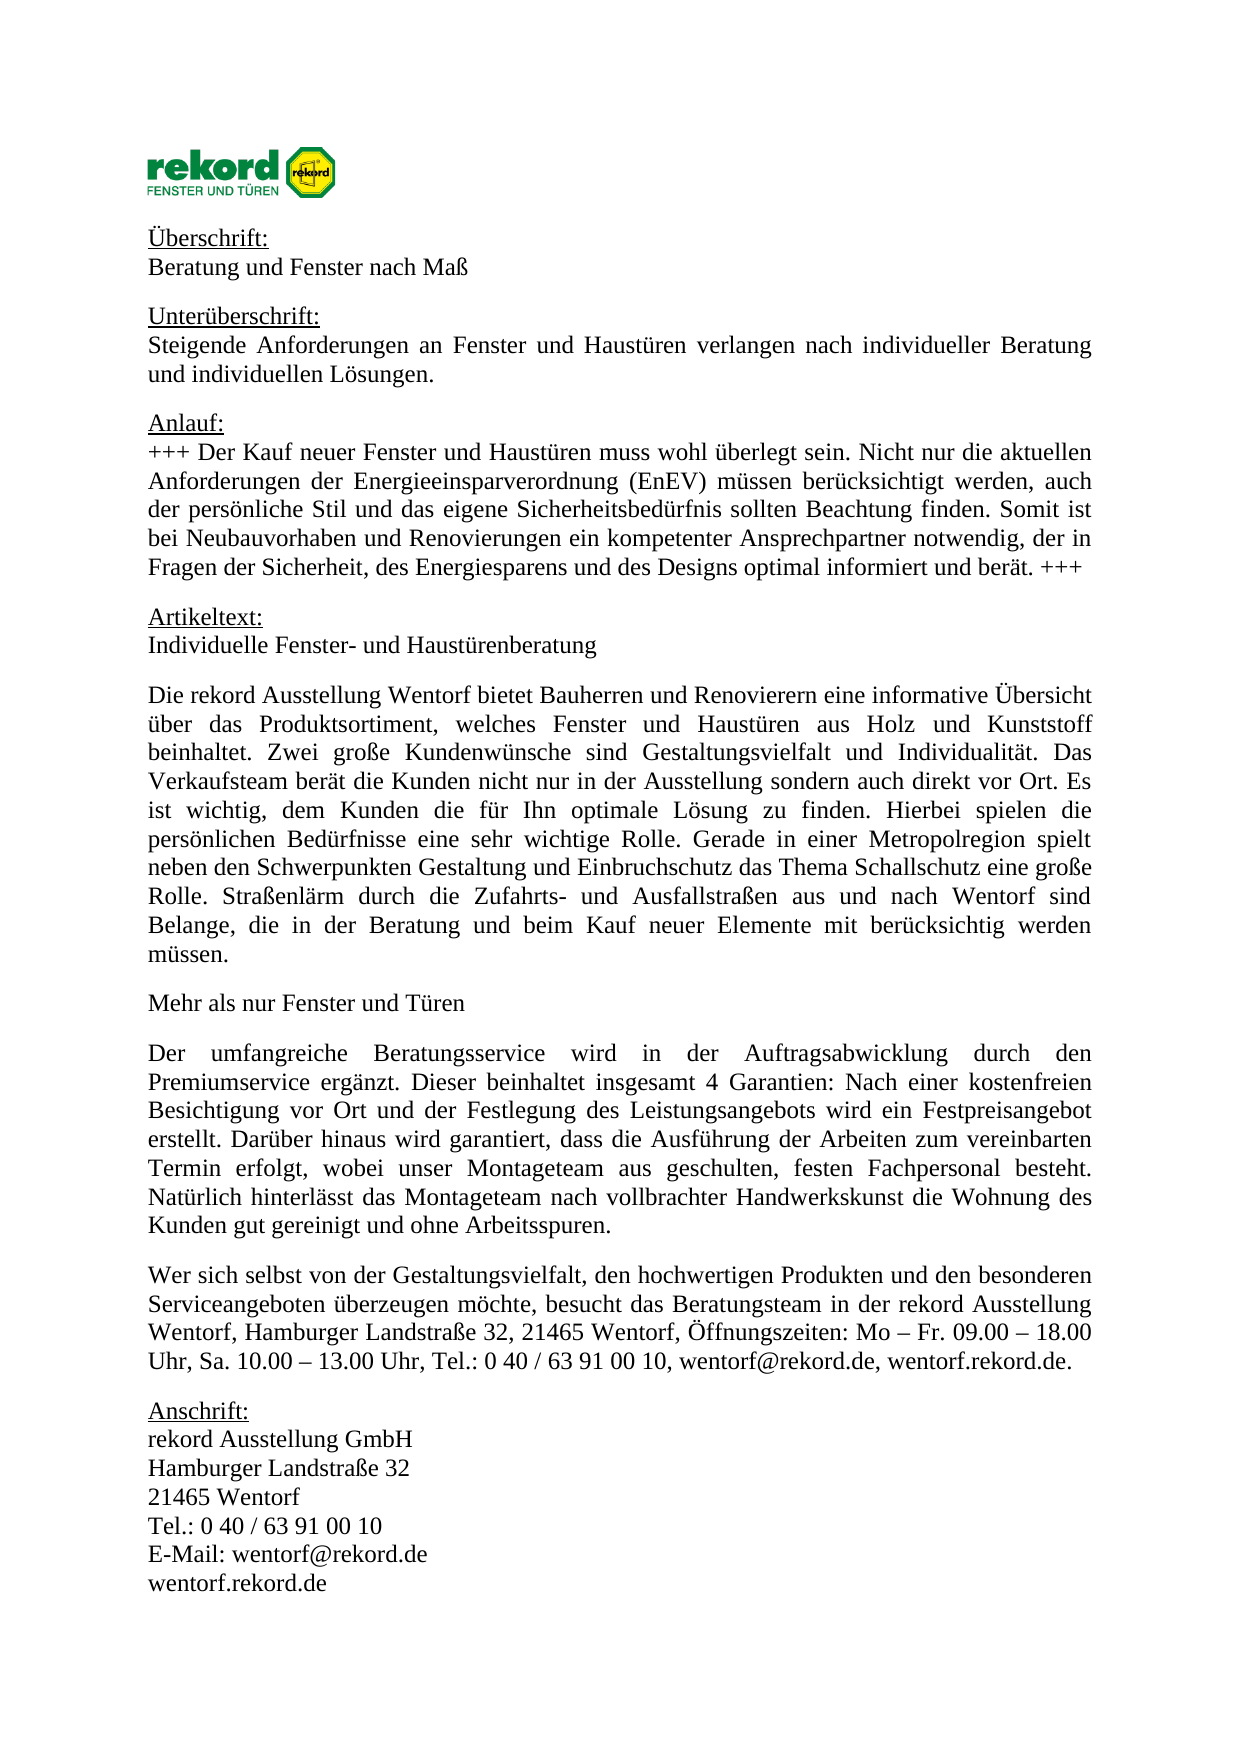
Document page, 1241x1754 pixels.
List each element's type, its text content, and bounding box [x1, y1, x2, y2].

picture [147, 147, 336, 198]
text Die rekord Ausstellung Wentorf bietet Bauherren und Renovierern eine informative Übersicht über das Produktsortiment, welches Fenster und Haustüren aus Holz und Kunststoff beinhaltet. Zwei große Kundenwünsche sind Gestaltungsvielfalt und Individualität. Das Verkaufsteam berät die Kunden nicht nur in der Ausstellung sondern auch direkt vor Ort. Es ist wichtig, dem Kunden die für Ihn optimale Lösung zu finden. Hierbei spielen die persönlichen Bedürfnisse eine sehr wichtige Rolle. Gerade in einer Metropolregion spielt neben den Schwerpunkten Gestaltung und Einbruchschutz das Thema Schallschutz eine große Rolle. Straßenlärm durch die Zufahrts- und Ausfallstraßen aus und nach Wentorf sind Belange, die in der Beratung und beim Kauf neuer Elemente mit berücksichtig werden müssen. [148, 680, 1093, 967]
text Überschrift: Beratung und Fenster nach Maß [148, 223, 1093, 280]
text Wer sich selbst von der Gestaltungsvielfalt, den hochwertigen Produkten und den besonderen Serviceangeboten überzeugen möchte, besucht das Beratungsteam in der rekord Ausstellung Wentorf, Hamburger Landstraße 32, 21465 Wentorf, Öffnungszeiten: Mo – Fr. 09.00 – 18.00 Uhr, Sa. 10.00 – 13.00 Uhr, Tel.: 0 40 / 63 91 00 10, wentorf@rekord.de, wentorf.rekord.de. [148, 1260, 1093, 1375]
text Artikeltext: Individuelle Fenster- und Haustürenberatung [148, 602, 1093, 659]
text Anschrift: rekord Ausstellung GmbH Hamburger Landstraße 32 21465 Wentorf Tel.: 0 40 / 63 91 00 10 E-Mail: wentorf@rekord.de wentorf.rekord.de [148, 1396, 1093, 1597]
text Der umfangreiche Beratungsservice wird in der Auftragsabwicklung durch den Premiumservice ergänzt. Dieser beinhaltet insgesamt 4 Garantien: Nach einer kostenfreien Besichtigung vor Ort und der Festlegung des Leistungsangebots wird ein Festpreisangebot erstellt. Darüber hinaus wird garantiert, dass die Ausführung der Arbeiten zum vereinbarten Termin erfolgt, wobei unser Montageteam aus geschulten, festen Fachpersonal besteht. Natürlich hinterlässt das Montageteam nach vollbrachter Handwerkskunst die Wohnung des Kunden gut gereinigt und ohne Arbeitsspuren. [148, 1038, 1093, 1239]
text Anlauf: +++ Der Kauf neuer Fenster und Haustüren muss wohl überlegt sein. Nicht nur die aktuellen Anforderungen der Energieeinsparverordnung (EnEV) müssen berücksichtigt werden, auch der persönliche Stil und das eigene Sicherheitsbedürfnis sollten Beachtung finden. Somit ist bei Neubauvorhaben und Renovierungen ein kompetenter Ansprechpartner notwendig, der in Fragen der Sicherheit, des Energiesparens und des Designs optimal informiert und berät. +++ [148, 408, 1093, 581]
text Mehr als nur Fenster und Türen [148, 988, 1093, 1017]
text Unterüberschrift: Steigende Anforderungen an Fenster und Haustüren verlangen nach individueller Beratung und individuellen Lösungen. [148, 301, 1093, 387]
